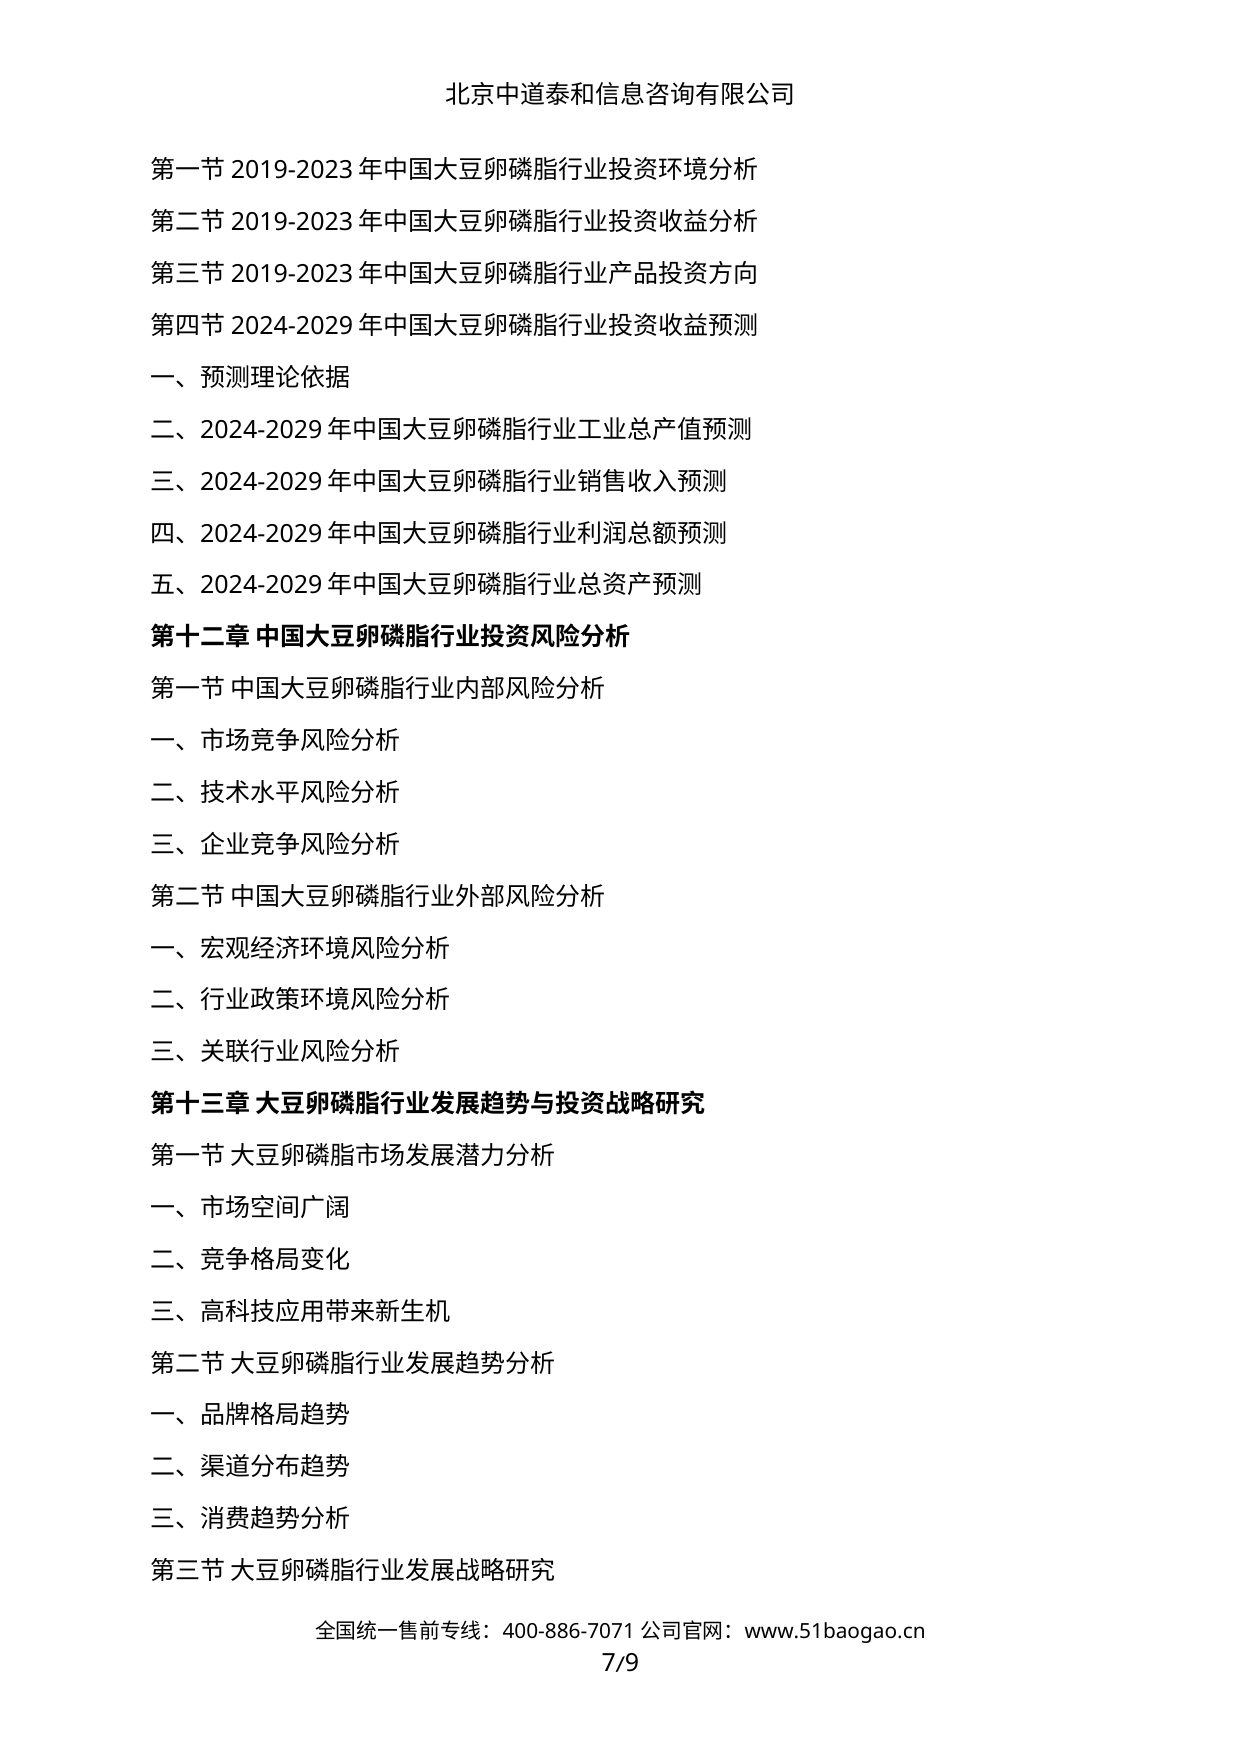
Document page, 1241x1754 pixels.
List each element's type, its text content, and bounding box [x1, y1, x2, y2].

text 第二节 2019-2023年中国大豆卵磷脂行业投资收益分析 [150, 202, 1090, 238]
text 二、2024-2029年中国大豆卵磷脂行业工业总产值预测 [150, 409, 1090, 446]
text 三、消费趋势分析 [150, 1499, 1090, 1535]
text 三、企业竞争风险分析 [150, 824, 1090, 861]
text 第一节 大豆卵磷脂市场发展潜力分析 [150, 1136, 1090, 1172]
text 第十三章 大豆卵磷脂行业发展趋势与投资战略研究 [150, 1084, 1090, 1120]
text 五、2024-2029年中国大豆卵磷脂行业总资产预测 [150, 565, 1090, 601]
text 第一节 中国大豆卵磷脂行业内部风险分析 [150, 669, 1090, 705]
text 四、2024-2029年中国大豆卵磷脂行业利润总额预测 [150, 513, 1090, 549]
text 二、渠道分布趋势 [150, 1447, 1090, 1483]
text 第三节 大豆卵磷脂行业发展战略研究 [150, 1551, 1090, 1587]
text 第二节 大豆卵磷脂行业发展趋势分析 [150, 1343, 1090, 1379]
text 一、市场空间广阔 [150, 1187, 1090, 1224]
text 二、行业政策环境风险分析 [150, 980, 1090, 1016]
text 第四节 2024-2029年中国大豆卵磷脂行业投资收益预测 [150, 306, 1090, 342]
text 二、技术水平风险分析 [150, 772, 1090, 809]
text 三、高科技应用带来新生机 [150, 1291, 1090, 1327]
text 一、宏观经济环境风险分析 [150, 928, 1090, 964]
text 一、品牌格局趋势 [150, 1395, 1090, 1431]
text 一、预测理论依据 [150, 357, 1090, 394]
text 二、竞争格局变化 [150, 1239, 1090, 1276]
text 第二节 中国大豆卵磷脂行业外部风险分析 [150, 876, 1090, 912]
text 三、关联行业风险分析 [150, 1032, 1090, 1068]
text 三、2024-2029年中国大豆卵磷脂行业销售收入预测 [150, 461, 1090, 497]
text 第一节 2019-2023年中国大豆卵磷脂行业投资环境分析 [150, 150, 1090, 186]
text 一、市场竞争风险分析 [150, 721, 1090, 757]
text 第十二章 中国大豆卵磷脂行业投资风险分析 [150, 617, 1090, 653]
text 第三节 2019-2023年中国大豆卵磷脂行业产品投资方向 [150, 254, 1090, 290]
